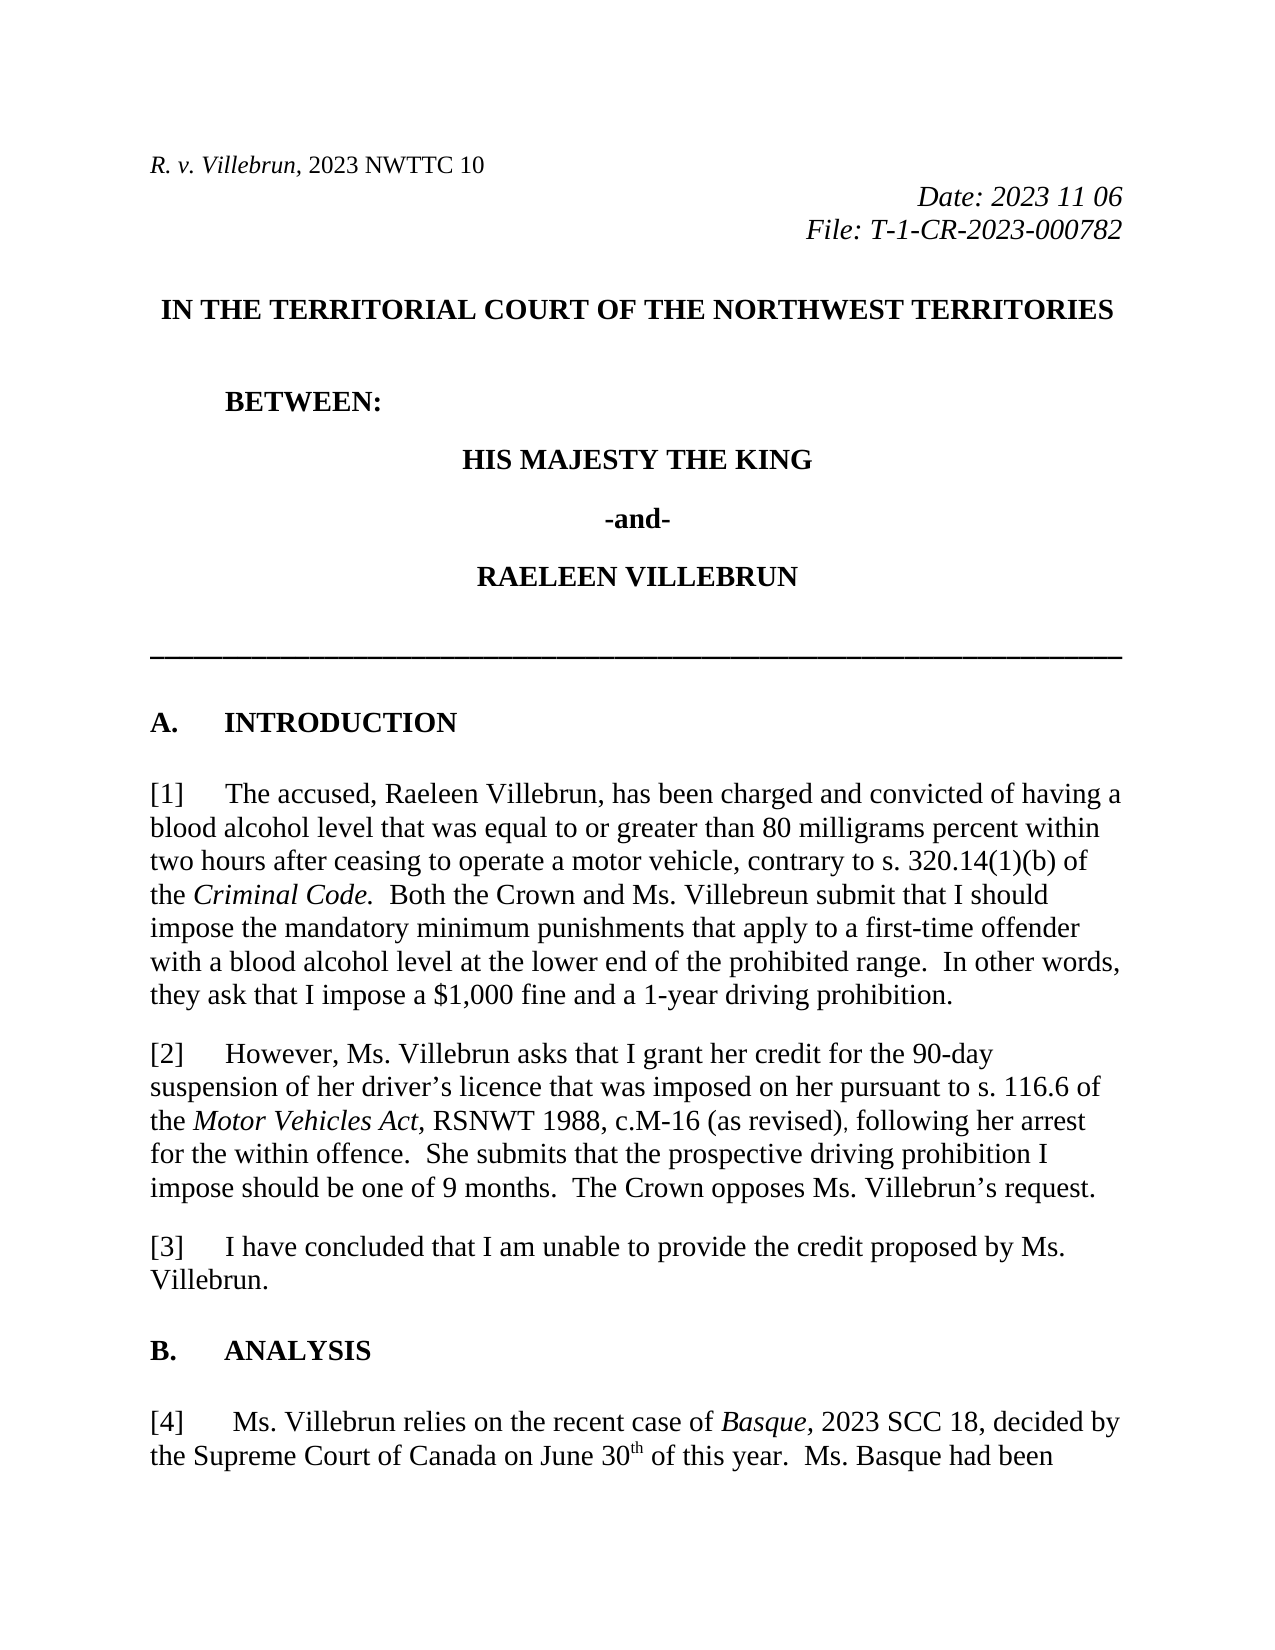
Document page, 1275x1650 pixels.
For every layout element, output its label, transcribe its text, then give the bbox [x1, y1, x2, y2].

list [150, 1404, 1125, 1471]
subtitle File: T-1-CR-2023-000782 [150, 212, 1125, 246]
list I have concluded that I am unable to provide the credit proposed by Ms. Villebrun. [150, 1229, 1125, 1296]
text BETWEEN: [150, 384, 1125, 417]
text RAELEEN VILLEBRUN [150, 559, 1125, 593]
list ANALYSIS [150, 1333, 1125, 1367]
text -and- [150, 501, 1125, 534]
list The accused, Raeleen Villebrun, has been charged and convicted of having a blood alcohol level that was equal to or greater than 80 milligrams percent within two hours after ceasing to operate a motor vehicle, contrary to s. 320.14(1)(b) of the Criminal Code. Both the Crown and Ms. Villebreun submit that I should impose the mandatory minimum punishments that apply to a first-time offender with a blood alcohol level at the lower end of the prohibited range. In other words, they ask that I impose a $1,000 fine and a 1-year driving prohibition. [150, 776, 1125, 1011]
text IN THE TERRITORIAL COURT OF THE NORTHWEST TERRITORIES [150, 292, 1125, 325]
subtitle R. v. Villebrun, 2023 NWTTC 10 [150, 150, 1125, 179]
list However, Ms. Villebrun asks that I grant her credit for the 90-day suspension of her driver’s licence that was imposed on her pursuant to s. 116.6 of the Motor Vehicles Act, RSNWT 1988, c.M-16 (as revised), following her arrest for the within offence. She submits that the prospective driving prohibition I impose should be one of 9 months. The Crown opposes Ms. Villebrun’s request. [150, 1036, 1125, 1204]
text HIS MAJESTY THE KING [150, 442, 1125, 476]
text ___________________________________________________________________ [150, 627, 1125, 662]
list INTRODUCTION [150, 705, 1125, 739]
subtitle Date: 2023 11 06 [150, 179, 1125, 212]
